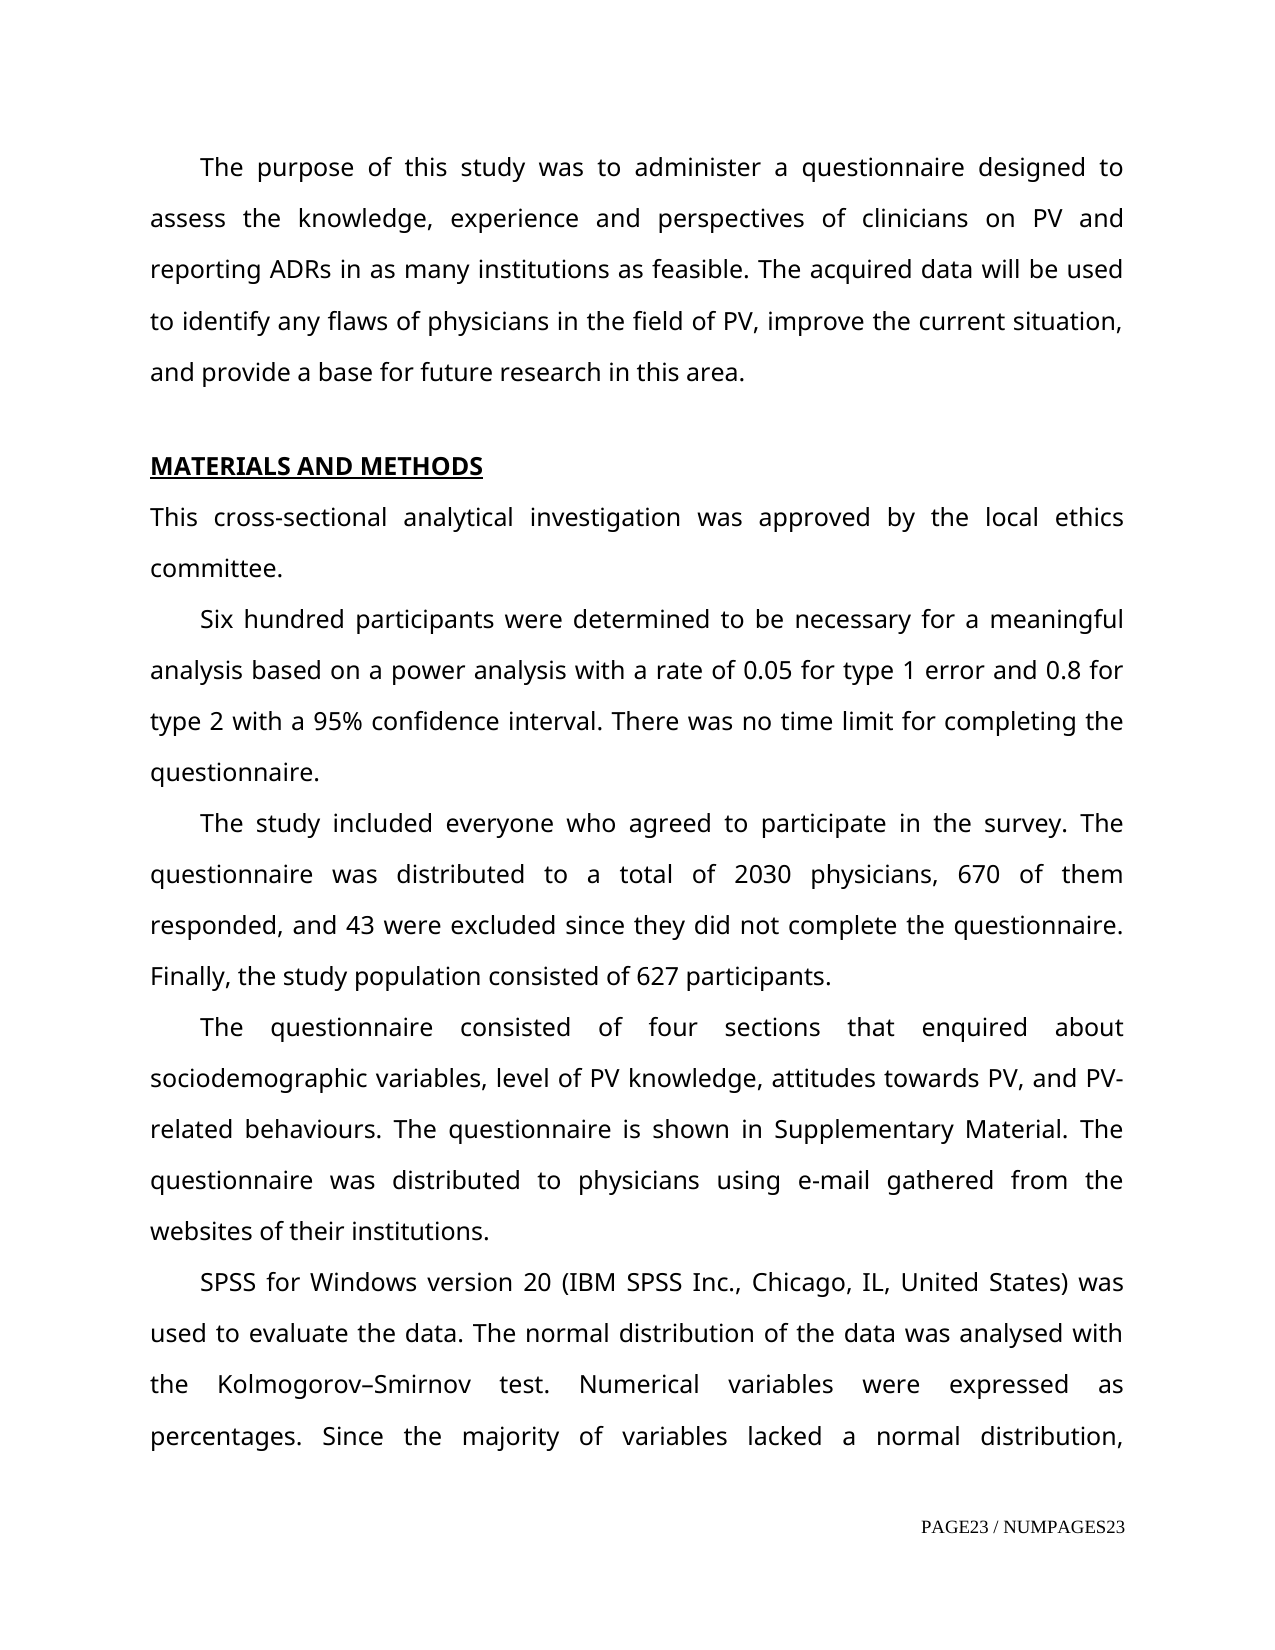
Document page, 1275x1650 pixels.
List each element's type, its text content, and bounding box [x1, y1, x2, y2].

text The questionnaire consisted of four sections that enquired about sociodemographic variables, level of PV knowledge, attitudes towards PV, and PV-related behaviours. The questionnaire is shown in Supplementary Material. The questionnaire was distributed to physicians using e-mail gathered from the websites of their institutions. [150, 1010, 1125, 1248]
text The study included everyone who agreed to participate in the survey. The questionnaire was distributed to a total of 2030 physicians, 670 of them responded, and 43 were excluded since they did not complete the questionnaire. Finally, the study population consisted of 627 participants. [150, 806, 1125, 993]
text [150, 1265, 1125, 1452]
text This cross-sectional analytical investigation was approved by the local ethics committee. [150, 499, 1125, 584]
text Six hundred participants were determined to be necessary for a meaningful analysis based on a power analysis with a rate of 0.05 for type 1 error and 0.8 for type 2 with a 95% confidence interval. There was no time limit for completing the questionnaire. [150, 601, 1125, 789]
text The purpose of this study was to administer a questionnaire designed to assess the knowledge, experience and perspectives of clinicians on PV and reporting ADRs in as many institutions as feasible. The acquired data will be used to identify any flaws of physicians in the field of PV, improve the current situation, and provide a base for future research in this area. [150, 150, 1125, 388]
text MATERIALS AND METHODS [150, 448, 1125, 482]
